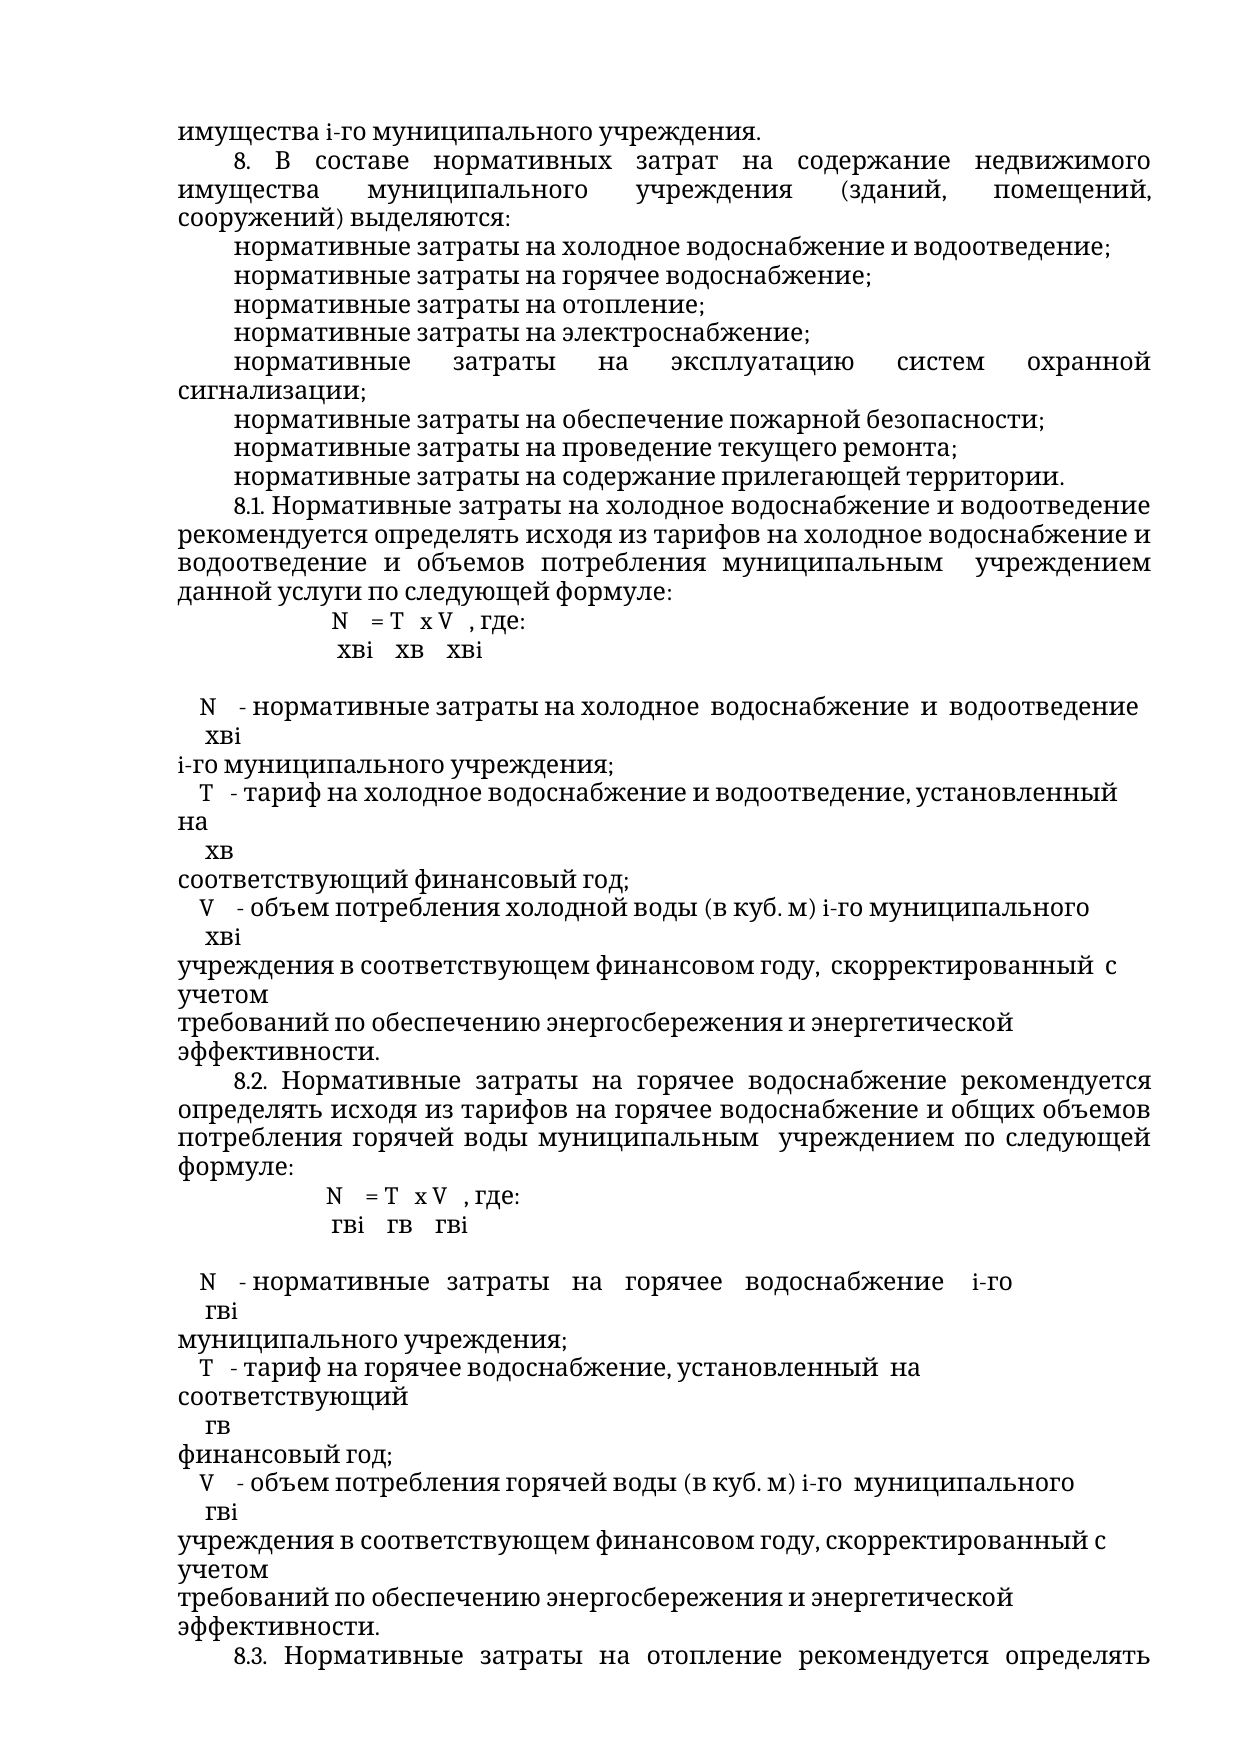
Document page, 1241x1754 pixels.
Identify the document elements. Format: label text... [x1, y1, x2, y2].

text гв [177, 1412, 1152, 1441]
text 8.1. Нормативные затраты на холодное водоснабжение и водоотведение рекомендуется определять исходя из тарифов на холодное водоснабжение и водоотведение и объемов потребления муниципальным учреждением данной услуги по следующей формуле: [177, 492, 1152, 607]
text муниципального учреждения; [177, 1326, 1152, 1354]
text N = T x V , где: [177, 1182, 1152, 1211]
text учреждения в соответствующем финансовом году, скорректированный с учетом [177, 1527, 1152, 1584]
text нормативные затраты на холодное водоснабжение и водоотведение; [177, 233, 1152, 262]
text T - тариф на горячее водоснабжение, установленный на соответствующий [177, 1354, 1152, 1412]
text хв [177, 837, 1152, 866]
text гвi гв гвi [177, 1211, 1152, 1239]
text хвi [177, 923, 1152, 952]
text нормативные затраты на содержание прилегающей территории. [177, 463, 1152, 492]
text соответствующий финансовый год; [177, 866, 1152, 894]
text N - нормативные затраты на холодное водоснабжение и водоотведение [177, 693, 1152, 722]
text нормативные затраты на проведение текущего ремонта; [177, 434, 1152, 463]
text нормативные затраты на отопление; [177, 291, 1152, 319]
text T - тариф на холодное водоснабжение и водоотведение, установленный на [177, 779, 1152, 837]
text 8.2. Нормативные затраты на горячее водоснабжение рекомендуется определять исходя из тарифов на горячее водоснабжение и общих объемов потребления горячей воды муниципальным учреждением по следующей формуле: [177, 1067, 1152, 1182]
text хвi [177, 722, 1152, 751]
text нормативные затраты на электроснабжение; [177, 319, 1152, 348]
text V - объем потребления холодной воды (в куб. м) i-го муниципального [177, 894, 1152, 923]
text гвi [177, 1498, 1152, 1527]
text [177, 1642, 1152, 1671]
text хвi хв хвi [177, 636, 1152, 664]
text учреждения в соответствующем финансовом году, скорректированный с учетом [177, 952, 1152, 1009]
text финансовый год; [177, 1441, 1152, 1469]
text требований по обеспечению энергосбережения и энергетической эффективности. [177, 1009, 1152, 1067]
text нормативные затраты на обеспечение пожарной безопасности; [177, 406, 1152, 434]
text N - нормативные затраты на горячее водоснабжение i-го [177, 1268, 1152, 1297]
text нормативные затраты на горячее водоснабжение; [177, 262, 1152, 291]
text i-го муниципального учреждения; [177, 751, 1152, 779]
text N = T x V , где: [177, 607, 1152, 636]
text V - объем потребления горячей воды (в куб. м) i-го муниципального [177, 1469, 1152, 1498]
text нормативные затраты на эксплуатацию систем охранной сигнализации; [177, 348, 1152, 406]
text 8. В составе нормативных затрат на содержание недвижимого имущества муниципального учреждения (зданий, помещений, сооружений) выделяются: [177, 147, 1152, 233]
text имущества i-го муниципального учреждения. [177, 118, 1152, 147]
text требований по обеспечению энергосбережения и энергетической эффективности. [177, 1584, 1152, 1642]
text гвi [177, 1297, 1152, 1326]
